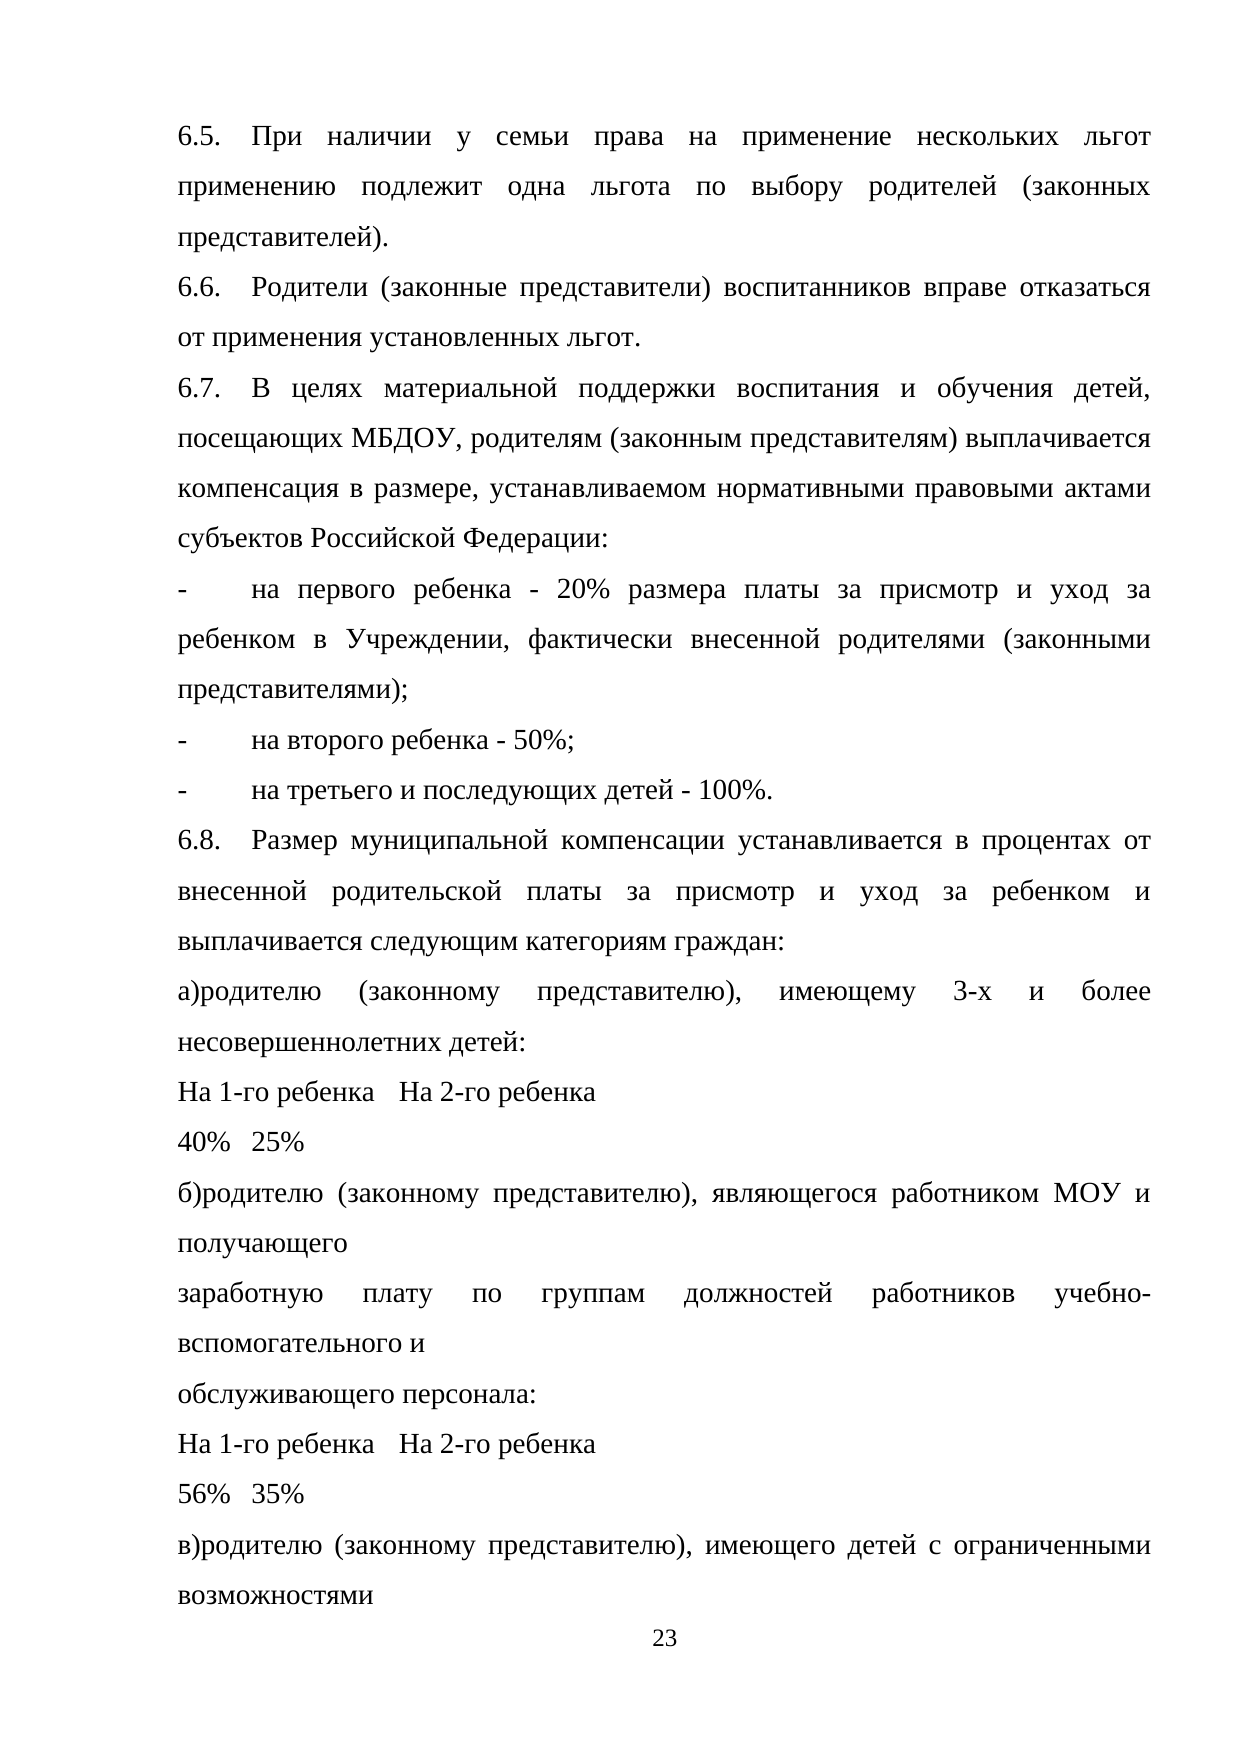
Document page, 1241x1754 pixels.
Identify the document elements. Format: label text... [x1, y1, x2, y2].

text обслуживающего персонала: [177, 1376, 1152, 1409]
text 6.5. При наличии у семьи права на применение нескольких льгот применению подлежит одна льгота по выбору родителей (законных представителей). [177, 118, 1152, 252]
text 6.6. Родители (законные представители) воспитанников вправе отказаться от применения установленных льгот. [177, 269, 1152, 353]
text - на второго ребенка - 50%; [177, 722, 1152, 755]
text 6.8. Размер муниципальной компенсации устанавливается в процентах от внесенной родительской платы за присмотр и уход за ребенком и выплачивается следующим категориям граждан: [177, 822, 1152, 957]
text 6.7. В целях материальной поддержки воспитания и обучения детей, посещающих МБДОУ, родителям (законным представителям) выплачивается компенсация в размере, устанавливаемом нормативными правовыми актами субъектов Российской Федерации: [177, 370, 1152, 554]
text На 1-го ребенка На 2-го ребенка [177, 1074, 1152, 1108]
text б)родителю (законному представителю), являющегося работником МОУ и получающего [177, 1175, 1152, 1258]
text На 1-го ребенка На 2-го ребенка [177, 1426, 1152, 1460]
text - на первого ребенка - 20% размера платы за присмотр и уход за ребенком в Учреждении, фактически внесенной родителями (законными представителями); [177, 571, 1152, 705]
text заработную плату по группам должностей работников учебно-вспомогательного и [177, 1275, 1152, 1359]
text в)родителю (законному представителю), имеющего детей с ограниченными возможностями [177, 1527, 1152, 1611]
text а)родителю (законному представителю), имеющему 3-х и более несовершеннолетних детей: [177, 973, 1152, 1057]
text 56% 35% [177, 1477, 1152, 1510]
text - на третьего и последующих детей - 100%. [177, 772, 1152, 806]
text 40% 25% [177, 1124, 1152, 1158]
